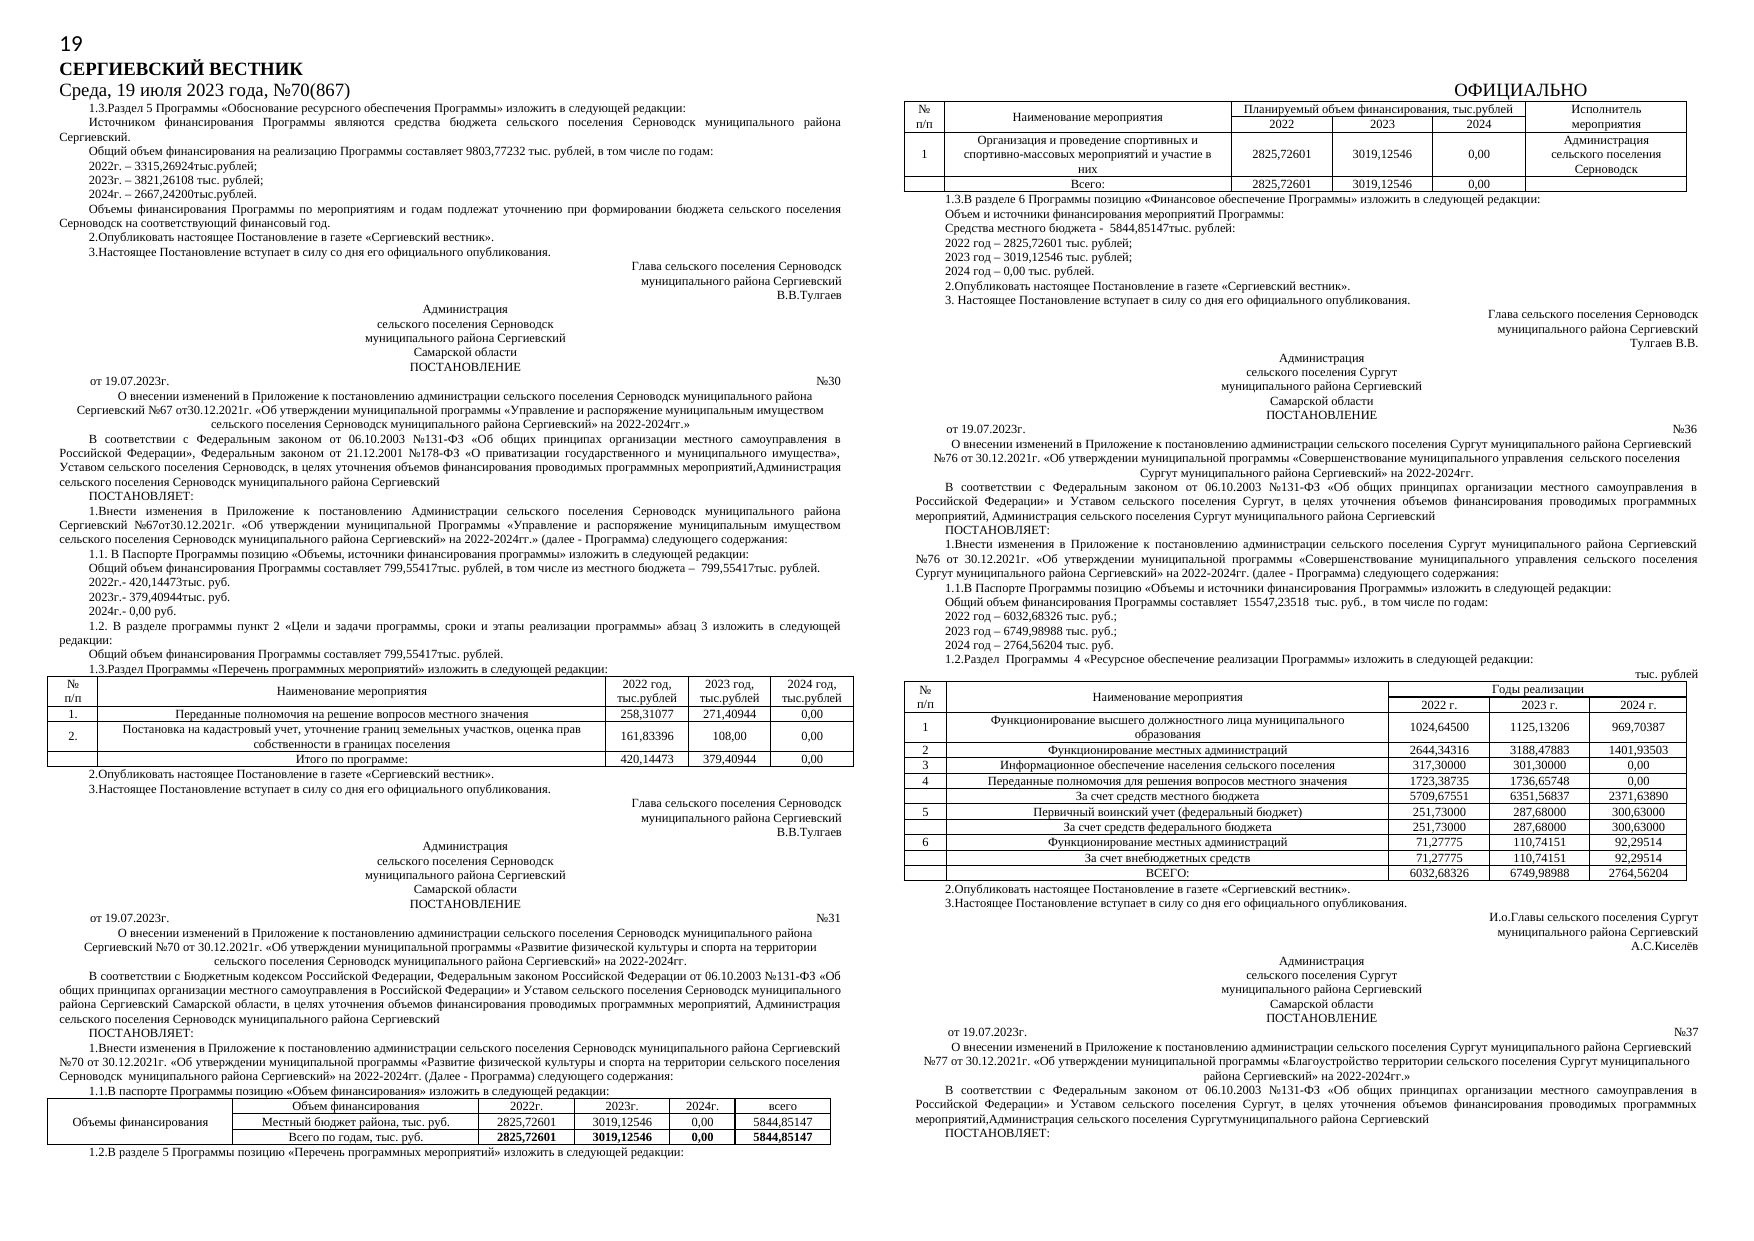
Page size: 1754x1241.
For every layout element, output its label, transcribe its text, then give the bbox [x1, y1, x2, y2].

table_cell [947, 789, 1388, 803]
text сельского поселения Сургут [915, 365, 1698, 379]
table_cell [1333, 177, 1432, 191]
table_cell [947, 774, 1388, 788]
text тыс. рублей [915, 667, 1698, 681]
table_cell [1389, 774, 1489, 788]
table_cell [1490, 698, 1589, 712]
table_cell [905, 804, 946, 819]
text от 19.07.2023г. №31 [59, 911, 842, 925]
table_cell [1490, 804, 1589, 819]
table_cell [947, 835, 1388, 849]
text 2024г.- 0,00 руб. [59, 604, 842, 618]
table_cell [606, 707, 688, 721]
text 1.2.Раздел Программы 4 «Ресурсное обеспечение реализации Программы» изложить в следующей редакции: [915, 652, 1698, 667]
text 3. Настоящее Постановление вступает в силу со дня его официального опубликования. [915, 293, 1698, 307]
text ПОСТАНОВЛЯЕТ: [59, 1026, 842, 1040]
text 1.3.В разделе 6 Программы позицию «Финансовое обеспечение Программы» изложить в следующей редакции: [915, 192, 1698, 207]
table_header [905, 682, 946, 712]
text муниципального района Сергиевский [59, 273, 842, 288]
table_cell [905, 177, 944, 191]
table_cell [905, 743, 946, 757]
text от 19.07.2023г. №30 [59, 374, 842, 388]
text сельского поселения Серноводск [59, 853, 842, 868]
text 2024г. – 2667,24200тыс.рублей. [59, 187, 842, 201]
text Общий объем финансирования на реализацию Программы составляет 9803,77232 тыс. рублей, в том числе по годам: [59, 144, 842, 158]
text сельского поселения Серноводск [59, 316, 842, 331]
text Самарской области [59, 345, 842, 359]
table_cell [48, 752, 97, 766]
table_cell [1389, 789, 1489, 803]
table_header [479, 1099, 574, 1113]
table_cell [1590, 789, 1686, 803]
text О внесении изменений в Приложение к постановлению администрации сельского поселения Сургут муниципального района Сергиевский №77 от 30.12.2021г. «Об утверждении муниципальной программы «Благоустройство территории сельского поселения Сургут муниципального района Сергиевский» на 2022-2024гг.» [915, 1039, 1698, 1083]
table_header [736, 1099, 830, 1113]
text О внесении изменений в Приложение к постановлению администрации сельского поселения Серноводск муниципального района Сергиевский №70 от 30.12.2021г. «Об утверждении муниципальной программы «Развитие физической культуры и спорта на территории сельского поселения Серноводск муниципального района Сергиевский» на 2022-2024гг. [59, 925, 842, 968]
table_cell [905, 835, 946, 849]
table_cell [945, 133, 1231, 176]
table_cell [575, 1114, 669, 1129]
text В соответствии с Федеральным законом от 06.10.2003 №131-ФЗ «Об общих принципах организации местного самоуправления в Российской Федерации» и Уставом сельского поселения Сургут, в целях уточнения объемов финансирования проводимых программных мероприятий,Администрация сельского поселения Сургутмуниципального района Сергиевский [915, 1083, 1698, 1126]
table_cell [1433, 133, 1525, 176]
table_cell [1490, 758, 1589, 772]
text 2.Опубликовать настоящее Постановление в газете «Сергиевский вестник». [915, 278, 1698, 293]
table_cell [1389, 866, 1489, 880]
text 2022г. – 3315,26924тыс.рублей; [59, 158, 842, 173]
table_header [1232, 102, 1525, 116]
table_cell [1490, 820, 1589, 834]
text ПОСТАНОВЛЯЕТ: [59, 489, 842, 503]
text Общий объем финансирования Программы составляет 15547,23518 тыс. руб., в том числе по годам: [915, 595, 1698, 609]
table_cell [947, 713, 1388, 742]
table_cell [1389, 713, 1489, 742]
text Администрация [915, 350, 1698, 365]
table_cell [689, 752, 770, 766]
text 1.2. В разделе программы пункт 2 «Цели и задачи программы, сроки и этапы реализации программы» абзац 3 изложить в следующей редакции: [59, 618, 842, 647]
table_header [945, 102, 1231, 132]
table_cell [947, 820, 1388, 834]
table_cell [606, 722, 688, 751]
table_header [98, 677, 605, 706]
text В соответствии с Федеральным законом от 06.10.2003 №131-ФЗ «Об общих принципах организации местного самоуправления в Российской Федерации», Федеральным законом от 21.12.2001 №178-ФЗ «О приватизации государственного и муниципального имущества», Уставом сельского поселения Серноводск, в целях уточнения объемов финансирования проводимых программных мероприятий,Администрация сельского поселения Серноводск муниципального района Сергиевский [59, 431, 842, 489]
text О внесении изменений в Приложение к постановлению администрации сельского поселения Серноводск муниципального района Сергиевский №67 от30.12.2021г. «Об утверждении муниципальной программы «Управление и распоряжение муниципальным имуществом сельского поселения Серноводск муниципального района Сергиевский» на 2022-2024гг.» [59, 388, 842, 431]
text 2022 год – 2825,72601 тыс. рублей; [915, 235, 1698, 250]
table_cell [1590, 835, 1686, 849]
text В соответствии с Федеральным законом от 06.10.2003 №131-ФЗ «Об общих принципах организации местного самоуправления в Российской Федерации» и Уставом сельского поселения Сургут, в целях уточнения объемов финансирования проводимых программных мероприятий, Администрация сельского поселения Сургут муниципального района Сергиевский [915, 480, 1698, 523]
text Объем и источники финансирования мероприятий Программы: [915, 207, 1698, 221]
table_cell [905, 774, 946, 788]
text А.С.Киселёв [915, 939, 1698, 953]
text Самарской области [915, 393, 1698, 408]
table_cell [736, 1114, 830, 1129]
text 2023г.- 379,40944тыс. руб. [59, 589, 842, 604]
text 1.1. В Паспорте Программы позицию «Объемы, источники финансирования программы» изложить в следующей редакции: [59, 546, 842, 561]
text Администрация [59, 839, 842, 853]
text 1.3.Раздел Программы «Перечень программных мероприятий» изложить в следующей редакции: [59, 661, 842, 676]
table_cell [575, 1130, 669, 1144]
text Глава сельского поселения Серноводск [915, 307, 1698, 322]
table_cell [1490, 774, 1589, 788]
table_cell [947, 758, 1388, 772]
text Объемы финансирования Программы по мероприятиям и годам подлежат уточнению при формировании бюджета сельского поселения Серноводск на соответствующий финансовый год. [59, 201, 842, 230]
text 2024 год – 2764,56204 тыс. руб. [915, 638, 1698, 652]
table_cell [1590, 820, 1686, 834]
text ПОСТАНОВЛЕНИЕ [915, 408, 1698, 422]
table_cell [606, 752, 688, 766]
text муниципального района Сергиевский [915, 982, 1698, 996]
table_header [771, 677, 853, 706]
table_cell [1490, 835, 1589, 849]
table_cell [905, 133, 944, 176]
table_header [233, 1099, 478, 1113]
text Тулгаев В.В. [915, 336, 1698, 350]
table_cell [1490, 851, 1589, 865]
text Источником финансирования Программы являются средства бюджета сельского поселения Серноводск муниципального района Сергиевский. [59, 115, 842, 144]
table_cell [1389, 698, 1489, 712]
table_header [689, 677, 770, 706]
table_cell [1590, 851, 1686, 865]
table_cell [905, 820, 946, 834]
text В соответствии с Бюджетным кодексом Российской Федерации, Федеральным законом Российской Федерации от 06.10.2003 №131-ФЗ «Об общих принципах организации местного самоуправления в Российской Федерации» и Уставом сельского поселения Серноводск муниципального района Сергиевский Самарской области, в целях уточнения объемов финансирования проводимых программных мероприятий, Администрация сельского поселения Серноводск муниципального района Сергиевский [59, 968, 842, 1026]
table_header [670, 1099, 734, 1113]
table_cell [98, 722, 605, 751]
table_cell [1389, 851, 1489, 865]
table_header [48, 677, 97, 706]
text муниципального района Сергиевский [915, 379, 1698, 393]
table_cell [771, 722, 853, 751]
text 1.Внести изменения в Приложение к постановлению Администрации сельского поселения Серноводск муниципального района Сергиевский №67от30.12.2021г. «Об утверждении муниципальной Программы «Управление и распоряжение муниципальным имуществом сельского поселения Серноводск муниципального района Сергиевский» на 2022-2024гг.» (далее - Программа) следующего содержания: [59, 503, 842, 546]
text 1.3.Раздел 5 Программы «Обоснование ресурсного обеспечения Программы» изложить в следующей редакции: [59, 101, 842, 115]
text 2023г. – 3821,26108 тыс. рублей; [59, 173, 842, 187]
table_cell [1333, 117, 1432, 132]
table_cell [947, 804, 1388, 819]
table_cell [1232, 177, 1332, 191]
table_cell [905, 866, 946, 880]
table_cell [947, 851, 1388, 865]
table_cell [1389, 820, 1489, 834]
text от 19.07.2023г. №37 [915, 1025, 1698, 1039]
text ПОСТАНОВЛЕНИЕ [915, 1011, 1698, 1025]
text 1.1.В Паспорте Программы позицию «Объемы и источники финансирования Программы» изложить в следующей редакции: [915, 580, 1698, 595]
text Глава сельского поселения Серноводск [59, 796, 842, 810]
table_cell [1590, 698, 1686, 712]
text Самарской области [59, 882, 842, 897]
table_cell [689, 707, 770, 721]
text сельского поселения Сургут [915, 968, 1698, 982]
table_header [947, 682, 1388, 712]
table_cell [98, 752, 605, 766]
text Общий объем финансирования Программы составляет 799,55417тыс. рублей, в том числе из местного бюджета – 799,55417тыс. рублей. [59, 561, 842, 575]
text Средства местного бюджета - 5844,85147тыс. рублей: [915, 221, 1698, 235]
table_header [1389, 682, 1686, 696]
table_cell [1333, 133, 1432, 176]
text 2.Опубликовать настоящее Постановление в газете «Сергиевский вестник». [59, 767, 842, 782]
text 2023 год – 3019,12546 тыс. рублей; [915, 250, 1698, 264]
text ПОСТАНОВЛЕНИЕ [59, 897, 842, 911]
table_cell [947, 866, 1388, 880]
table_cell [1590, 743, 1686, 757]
text 1.1.В паспорте Программы позицию «Объем финансирования» изложить в следующей редакции: [59, 1083, 842, 1098]
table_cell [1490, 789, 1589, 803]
text муниципального района Сергиевский [59, 331, 842, 345]
text ПОСТАНОВЛЕНИЕ [59, 359, 842, 374]
text В.В.Тулгаев [59, 288, 842, 302]
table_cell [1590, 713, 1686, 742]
text 2022г.- 420,14473тыс. руб. [59, 575, 842, 589]
text ПОСТАНОВЛЯЕТ: [915, 1126, 1698, 1140]
text 2022 год – 6032,68326 тыс. руб.; [915, 609, 1698, 623]
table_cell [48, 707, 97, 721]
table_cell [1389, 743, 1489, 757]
text 1.Внести изменения в Приложение к постановлению администрации сельского поселения Сургут муниципального района Сергиевский №76 от 30.12.2021г. «Об утверждении муниципальной программы «Совершенствование муниципального управления сельского поселения Сургут муниципального района Сергиевский» на 2022-2024гг. (далее - Программа) следующего содержания: [915, 537, 1698, 580]
text от 19.07.2023г. №36 [915, 422, 1698, 437]
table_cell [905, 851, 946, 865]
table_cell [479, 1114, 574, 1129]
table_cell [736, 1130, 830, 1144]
text 2.Опубликовать настоящее Постановление в газете «Сергиевский вестник». [59, 230, 842, 244]
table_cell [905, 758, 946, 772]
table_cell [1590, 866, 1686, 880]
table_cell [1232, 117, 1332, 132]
text Общий объем финансирования Программы составляет 799,55417тыс. рублей. [59, 647, 842, 661]
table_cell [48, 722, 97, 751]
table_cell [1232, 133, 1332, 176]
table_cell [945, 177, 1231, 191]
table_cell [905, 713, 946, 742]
text Глава сельского поселения Серноводск [59, 259, 842, 273]
text О внесении изменений в Приложение к постановлению администрации сельского поселения Сургут муниципального района Сергиевский №76 от 30.12.2021г. «Об утверждении муниципальной программы «Совершенствование муниципального управления сельского поселения Сургут муниципального района Сергиевский» на 2022-2024гг. [915, 437, 1698, 480]
text Самарской области [915, 996, 1698, 1011]
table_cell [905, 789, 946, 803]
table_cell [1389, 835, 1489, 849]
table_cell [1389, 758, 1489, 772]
text 1.2.В разделе 5 Программы позицию «Перечень программных мероприятий» изложить в следующей редакции: [59, 1145, 842, 1159]
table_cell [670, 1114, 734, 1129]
text 3.Настоящее Постановление вступает в силу со дня его официального опубликования. [915, 896, 1698, 910]
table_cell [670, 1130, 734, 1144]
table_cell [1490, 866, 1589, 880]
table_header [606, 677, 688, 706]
text В.В.Тулгаев [59, 825, 842, 839]
text муниципального района Сергиевский [59, 868, 842, 882]
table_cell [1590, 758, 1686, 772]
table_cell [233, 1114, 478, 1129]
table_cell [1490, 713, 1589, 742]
text муниципального района Сергиевский [915, 322, 1698, 336]
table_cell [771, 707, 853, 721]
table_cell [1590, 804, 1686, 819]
text 2.Опубликовать настоящее Постановление в газете «Сергиевский вестник». [915, 881, 1698, 896]
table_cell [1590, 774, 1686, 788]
text 2024 год – 0,00 тыс. рублей. [915, 264, 1698, 278]
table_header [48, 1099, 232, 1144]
text Администрация [915, 953, 1698, 968]
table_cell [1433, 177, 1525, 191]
text И.о.Главы сельского поселения Сургут [915, 910, 1698, 924]
text 2023 год – 6749,98988 тыс. руб.; [915, 623, 1698, 638]
text муниципального района Сергиевский [915, 924, 1698, 939]
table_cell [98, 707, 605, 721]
text 3.Настоящее Постановление вступает в силу со дня его официального опубликования. [59, 244, 842, 259]
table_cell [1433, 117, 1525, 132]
text 3.Настоящее Постановление вступает в силу со дня его официального опубликования. [59, 782, 842, 796]
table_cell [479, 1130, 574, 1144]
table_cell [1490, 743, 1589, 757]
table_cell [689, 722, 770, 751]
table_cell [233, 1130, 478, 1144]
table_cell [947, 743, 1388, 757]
text Администрация [59, 302, 842, 316]
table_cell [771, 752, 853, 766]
text муниципального района Сергиевский [59, 810, 842, 825]
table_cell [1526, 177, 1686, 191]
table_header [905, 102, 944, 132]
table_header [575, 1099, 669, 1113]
text ПОСТАНОВЛЯЕТ: [915, 523, 1698, 537]
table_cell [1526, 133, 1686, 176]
text 1.Внести изменения в Приложение к постановлению администрации сельского поселения Серноводск муниципального района Сергиевский №70 от 30.12.2021г. «Об утверждении муниципальной программы «Развитие физической культуры и спорта на территории сельского поселения Серноводск муниципального района Сергиевский» на 2022-2024гг. (Далее - Программа) следующего содержания: [59, 1040, 842, 1083]
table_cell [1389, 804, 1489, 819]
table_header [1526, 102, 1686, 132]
